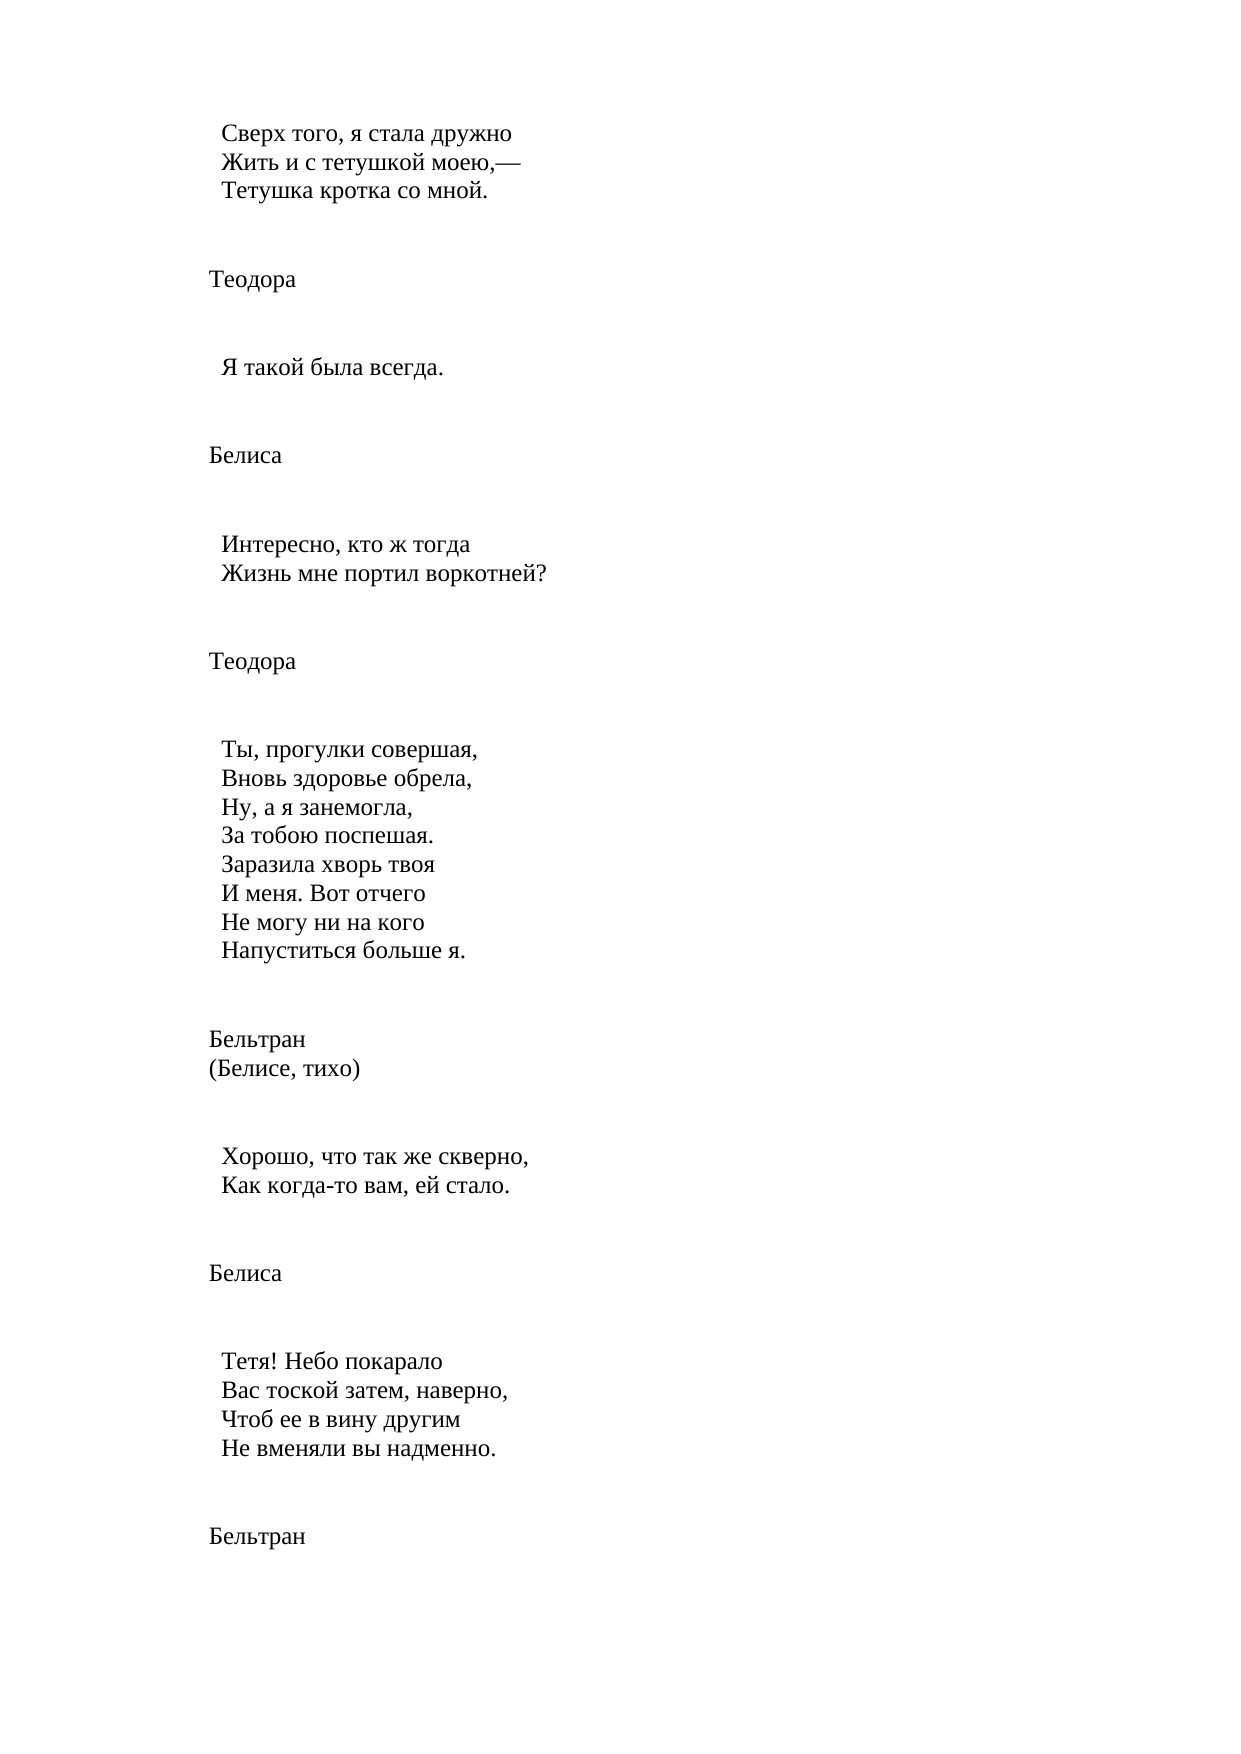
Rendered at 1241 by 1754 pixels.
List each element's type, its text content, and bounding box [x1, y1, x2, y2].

text Тетя! Небо покарало [177, 1346, 1152, 1375]
text Тетушка кротка со мной. [177, 176, 1152, 204]
text Ты, прогулки совершая, [177, 734, 1152, 763]
text Вновь здоровье обрела, [177, 763, 1152, 792]
text За тобою поспешая. [177, 821, 1152, 849]
text Ну, а я занемогла, [177, 792, 1152, 821]
text Сверх того, я стала дружно [177, 118, 1152, 147]
text Напуститься больше я. [177, 936, 1152, 964]
text Белиса [177, 441, 1152, 469]
text Белиса [177, 1258, 1152, 1287]
text И меня. Вот отчего [177, 878, 1152, 907]
text Заразила хворь твоя [177, 849, 1152, 878]
text Бельтран [177, 1024, 1152, 1053]
text Теодора [177, 264, 1152, 293]
text Вас тоской затем, наверно, [177, 1375, 1152, 1404]
text Теодора [177, 646, 1152, 675]
text Хорошо, что так же скверно, [177, 1141, 1152, 1170]
text Не вменяли вы надменно. [177, 1433, 1152, 1461]
text Жить и с тетушкой моею,— [177, 147, 1152, 176]
text Жизнь мне портил воркотней? [177, 558, 1152, 586]
text Интересно, кто ж тогда [177, 529, 1152, 558]
text (Белисе, тихо) [177, 1053, 1152, 1081]
text Как когда-то вам, ей стало. [177, 1170, 1152, 1198]
text Чтоб ее в вину другим [177, 1404, 1152, 1433]
text Бельтран [177, 1521, 1152, 1550]
text Не могу ни на кого [177, 907, 1152, 936]
text Я такой была всегда. [177, 352, 1152, 381]
